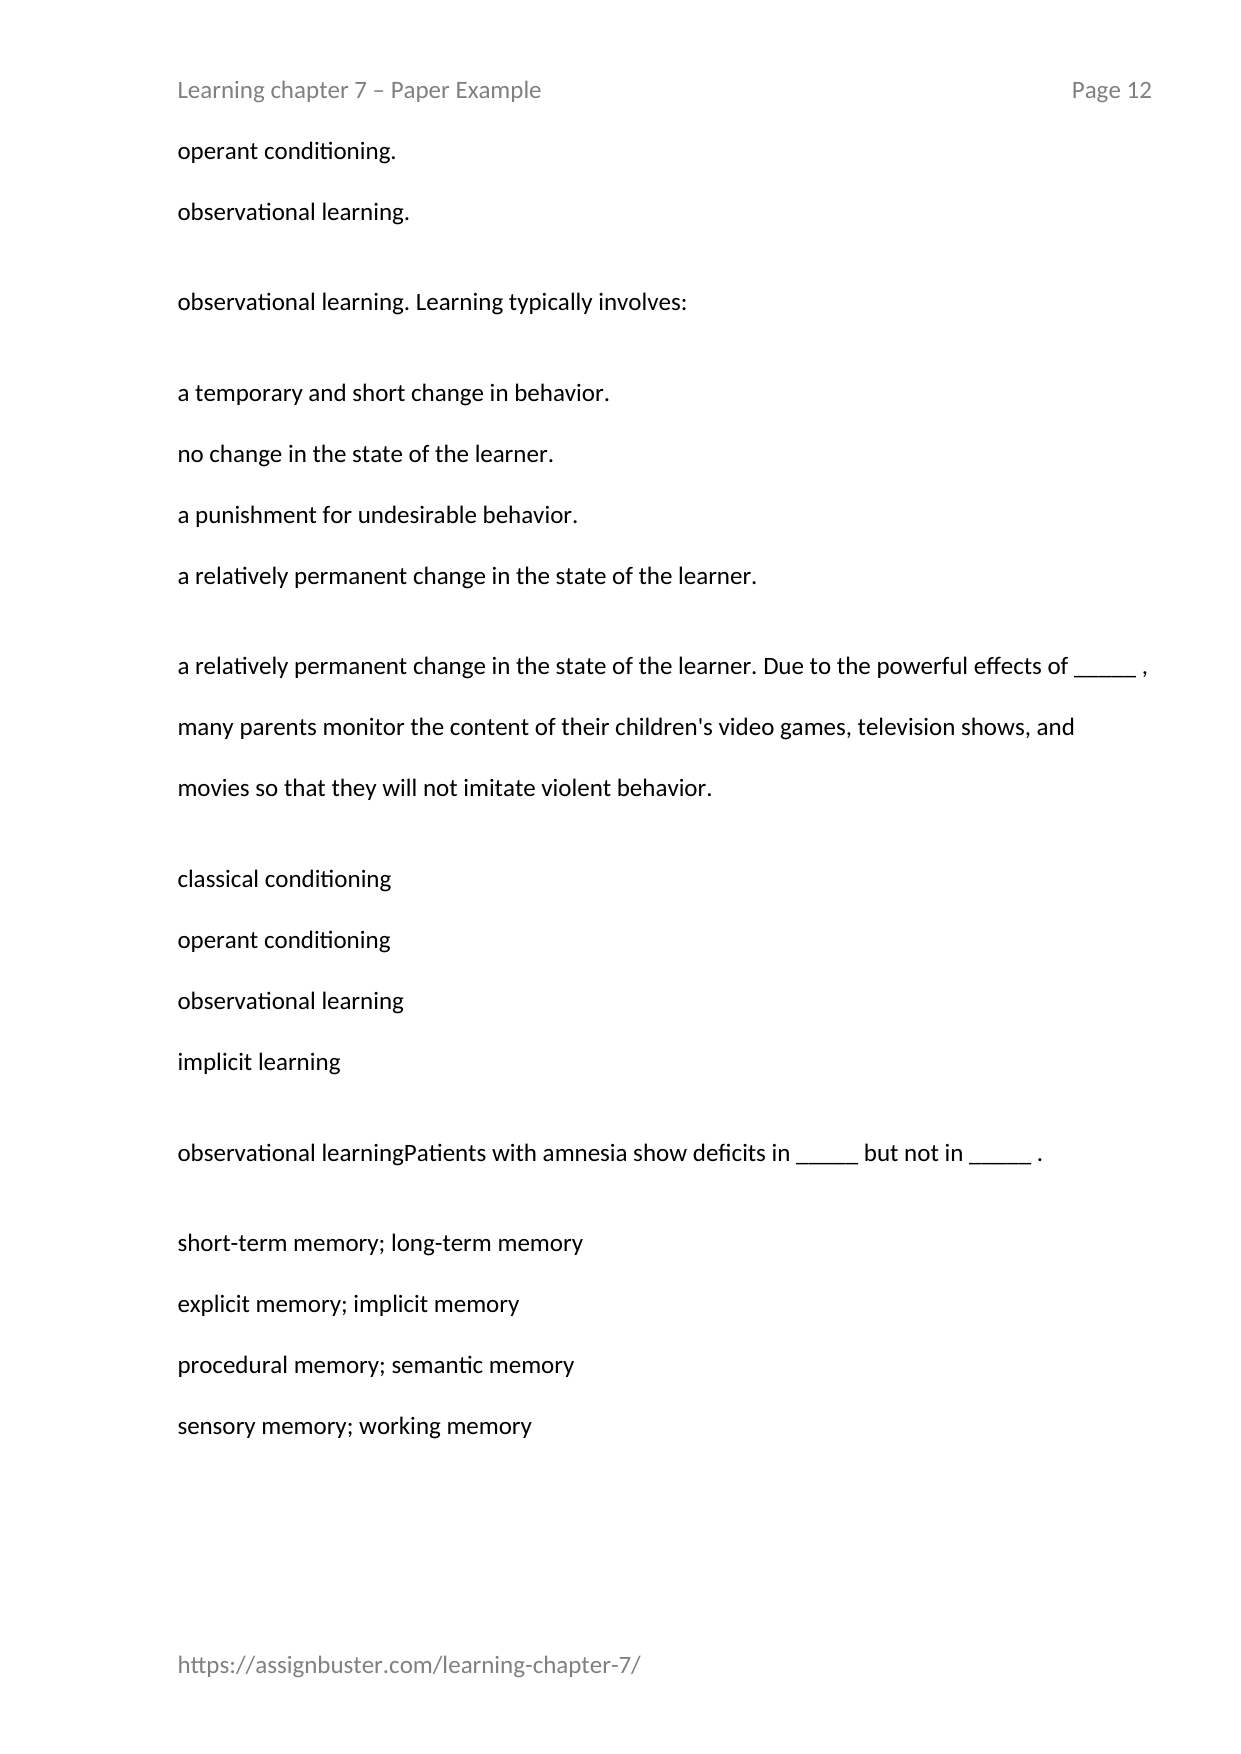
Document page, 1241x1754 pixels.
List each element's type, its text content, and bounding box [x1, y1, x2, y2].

text observational learningPatients with amnesia show deficits in _____ but not in _____ . [177, 1137, 1152, 1167]
text a temporary and short change in behavior. no change in the state of the learner. a punishment for undesirable behavior. a relatively permanent change in the state of the learner. [177, 377, 1152, 591]
text classical conditioning operant conditioning observational learning implicit learning [177, 863, 1152, 1077]
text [177, 135, 1152, 226]
text short-term memory; long-term memory explicit memory; implicit memory procedural memory; semantic memory sensory memory; working memory [177, 1227, 1152, 1441]
text observational learning. Learning typically involves: [177, 286, 1152, 317]
text a relatively permanent change in the state of the learner. Due to the powerful effects of _____ , many parents monitor the content of their children's video games, television shows, and movies so that they will not imitate violent behavior. [177, 651, 1152, 803]
